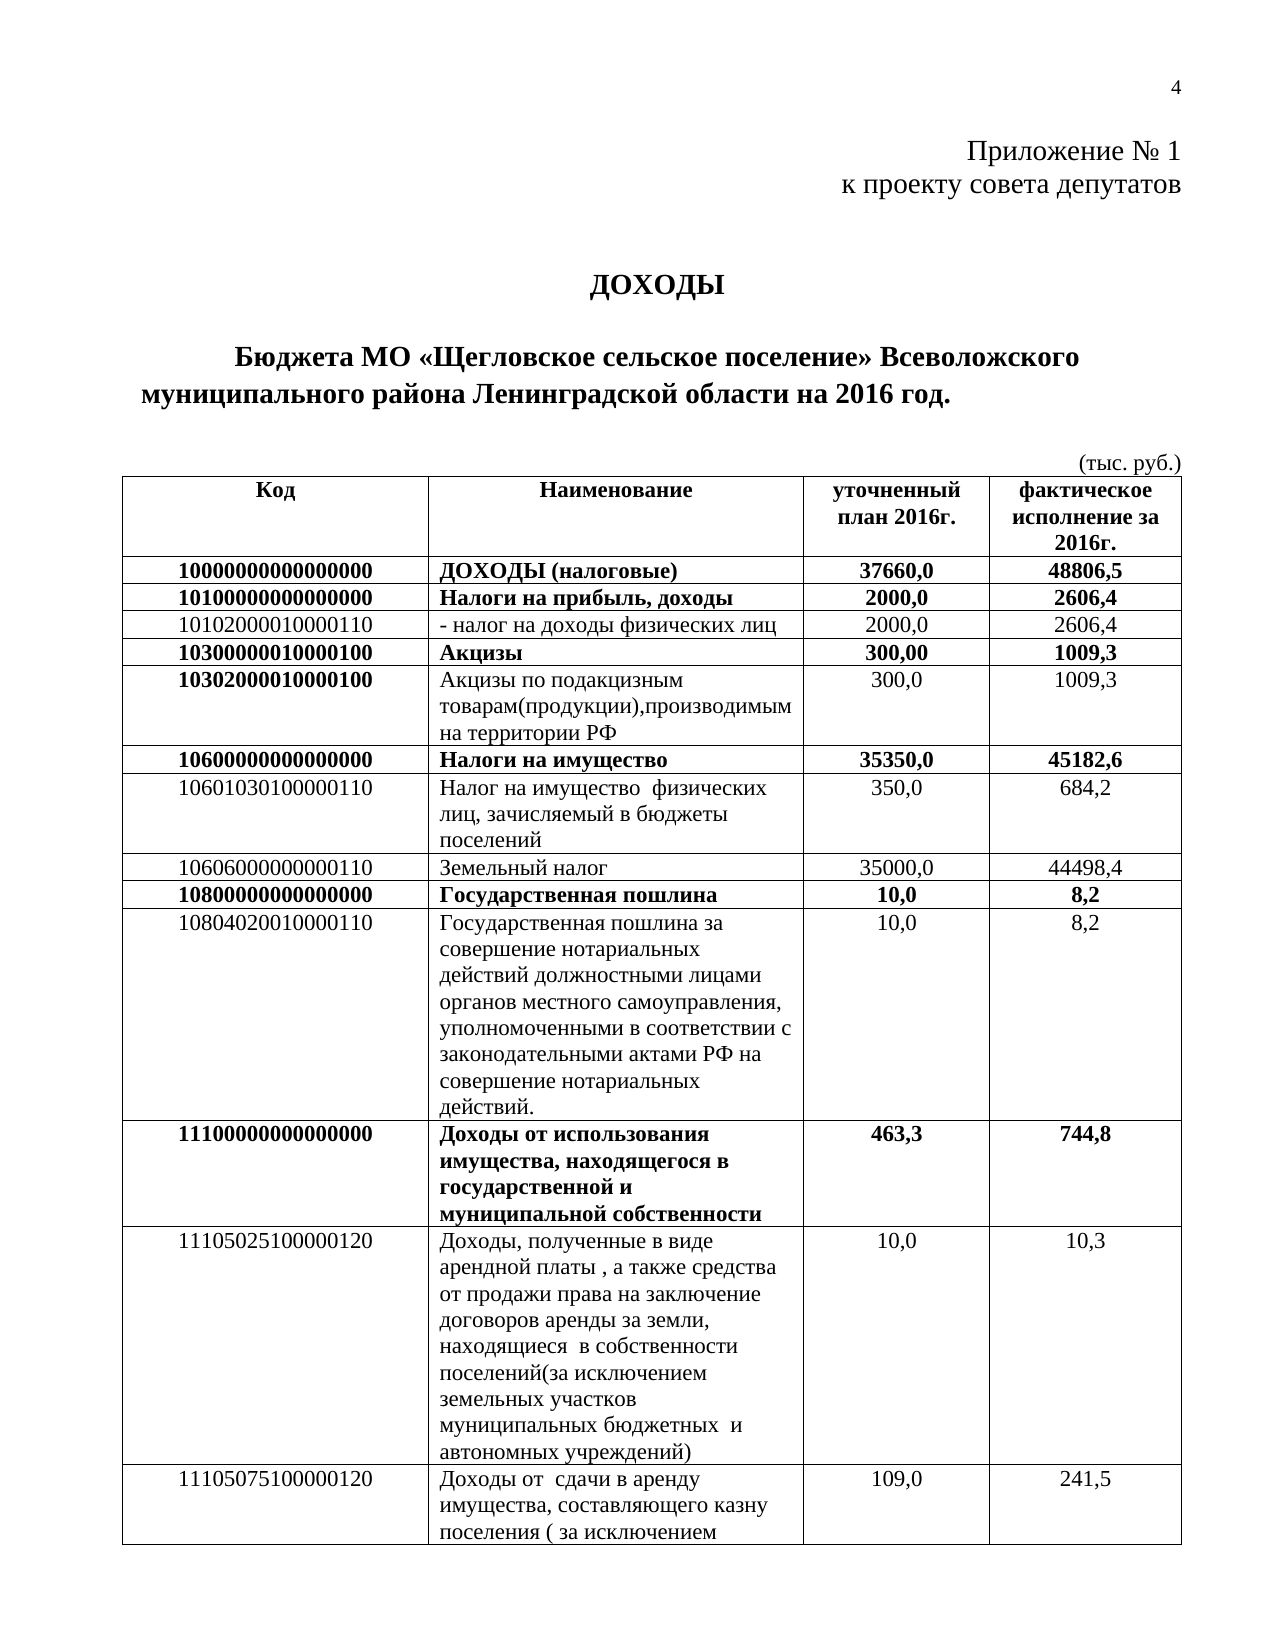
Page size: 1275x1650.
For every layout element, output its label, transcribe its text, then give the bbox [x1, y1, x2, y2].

table_cell - налог на доходы физических лиц [429, 611, 803, 638]
table_cell 463,3 [804, 1121, 989, 1226]
table_cell 350,0 [804, 774, 989, 853]
table_cell Акцизы по подакцизным товарам(продукции),производимым на территории РФ [429, 666, 803, 745]
table_cell Доходы от использования имущества, находящегося в государственной и муниципальной собственности [429, 1121, 803, 1226]
text ДОХОДЫ [133, 267, 1181, 301]
table_cell 11100000000000000 [123, 1121, 428, 1226]
table_cell Доходы, полученные в виде арендной платы , а также средства от продажи права на заключение договоров аренды за земли, находящиеся в собственности поселений(за исключением земельных участков муниципальных бюджетных и автономных учреждений) [429, 1227, 803, 1464]
table_header фактическое исполнение за 2016г. [990, 477, 1181, 556]
table_cell 1009,3 [990, 639, 1181, 665]
table_cell 11105075100000120 [123, 1465, 428, 1544]
table_cell 10,0 [804, 909, 989, 1119]
table_cell 2000,0 [804, 584, 989, 610]
table_cell 10,0 [804, 881, 989, 908]
table_header Код [123, 477, 428, 556]
table_cell 45182,6 [990, 746, 1181, 773]
table_cell Налог на имущество физических лиц, зачисляемый в бюджеты поселений [429, 774, 803, 853]
table_cell 1009,3 [990, 666, 1181, 745]
table_cell 10606000000000110 [123, 854, 428, 880]
table_cell 10300000010000100 [123, 639, 428, 665]
table_cell 2000,0 [804, 611, 989, 638]
table_cell 10302000010000100 [123, 666, 428, 745]
table_cell 2606,4 [990, 611, 1181, 638]
table_cell 48806,5 [990, 557, 1181, 583]
table_cell 241,5 [990, 1465, 1181, 1544]
table_cell Налоги на имущество [429, 746, 803, 773]
table_cell 11105025100000120 [123, 1227, 428, 1464]
table_cell 300,0 [804, 666, 989, 745]
table_cell 10800000000000000 [123, 881, 428, 908]
table_cell 44498,4 [990, 854, 1181, 880]
table_cell 10600000000000000 [123, 746, 428, 773]
table_cell 35000,0 [804, 854, 989, 880]
table_cell 10804020010000110 [123, 909, 428, 1119]
table_cell 2606,4 [990, 584, 1181, 610]
table_cell 10100000000000000 [123, 584, 428, 610]
table_cell 37660,0 [804, 557, 989, 583]
text Приложение № 1 [133, 133, 1181, 166]
table_cell 109,0 [804, 1465, 989, 1544]
table_cell 10,0 [804, 1227, 989, 1464]
table_cell 10102000010000110 [123, 611, 428, 638]
table_cell Государственная пошлина за совершение нотариальных действий должностными лицами органов местного самоуправления, уполномоченными в соответствии с законодательными актами РФ на совершение нотариальных действий. [429, 909, 803, 1119]
table_cell 10000000000000000 [123, 557, 428, 583]
table_cell Акцизы [429, 639, 803, 665]
table_cell ДОХОДЫ (налоговые) [429, 557, 803, 583]
table_cell 10601030100000110 [123, 774, 428, 853]
table_cell 8,2 [990, 881, 1181, 908]
table_header Наименование [429, 477, 803, 556]
table_cell 744,8 [990, 1121, 1181, 1226]
text к проекту совета депутатов [133, 166, 1181, 200]
table_cell 300,00 [804, 639, 989, 665]
text Бюджета МО «Щегловское сельское поселение» Всеволожского муниципального района Ленинградской области на 2016 год. [133, 339, 1181, 449]
table_cell Налоги на прибыль, доходы [429, 584, 803, 610]
table_cell 10,3 [990, 1227, 1181, 1464]
table_cell Государственная пошлина [429, 881, 803, 908]
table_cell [429, 1465, 803, 1544]
table_cell 35350,0 [804, 746, 989, 773]
text (тыс. руб.) [133, 449, 1181, 476]
table_header уточненный план 2016г. [804, 477, 989, 556]
table_cell Земельный налог [429, 854, 803, 880]
table_cell 684,2 [990, 774, 1181, 853]
table_cell 8,2 [990, 909, 1181, 1119]
